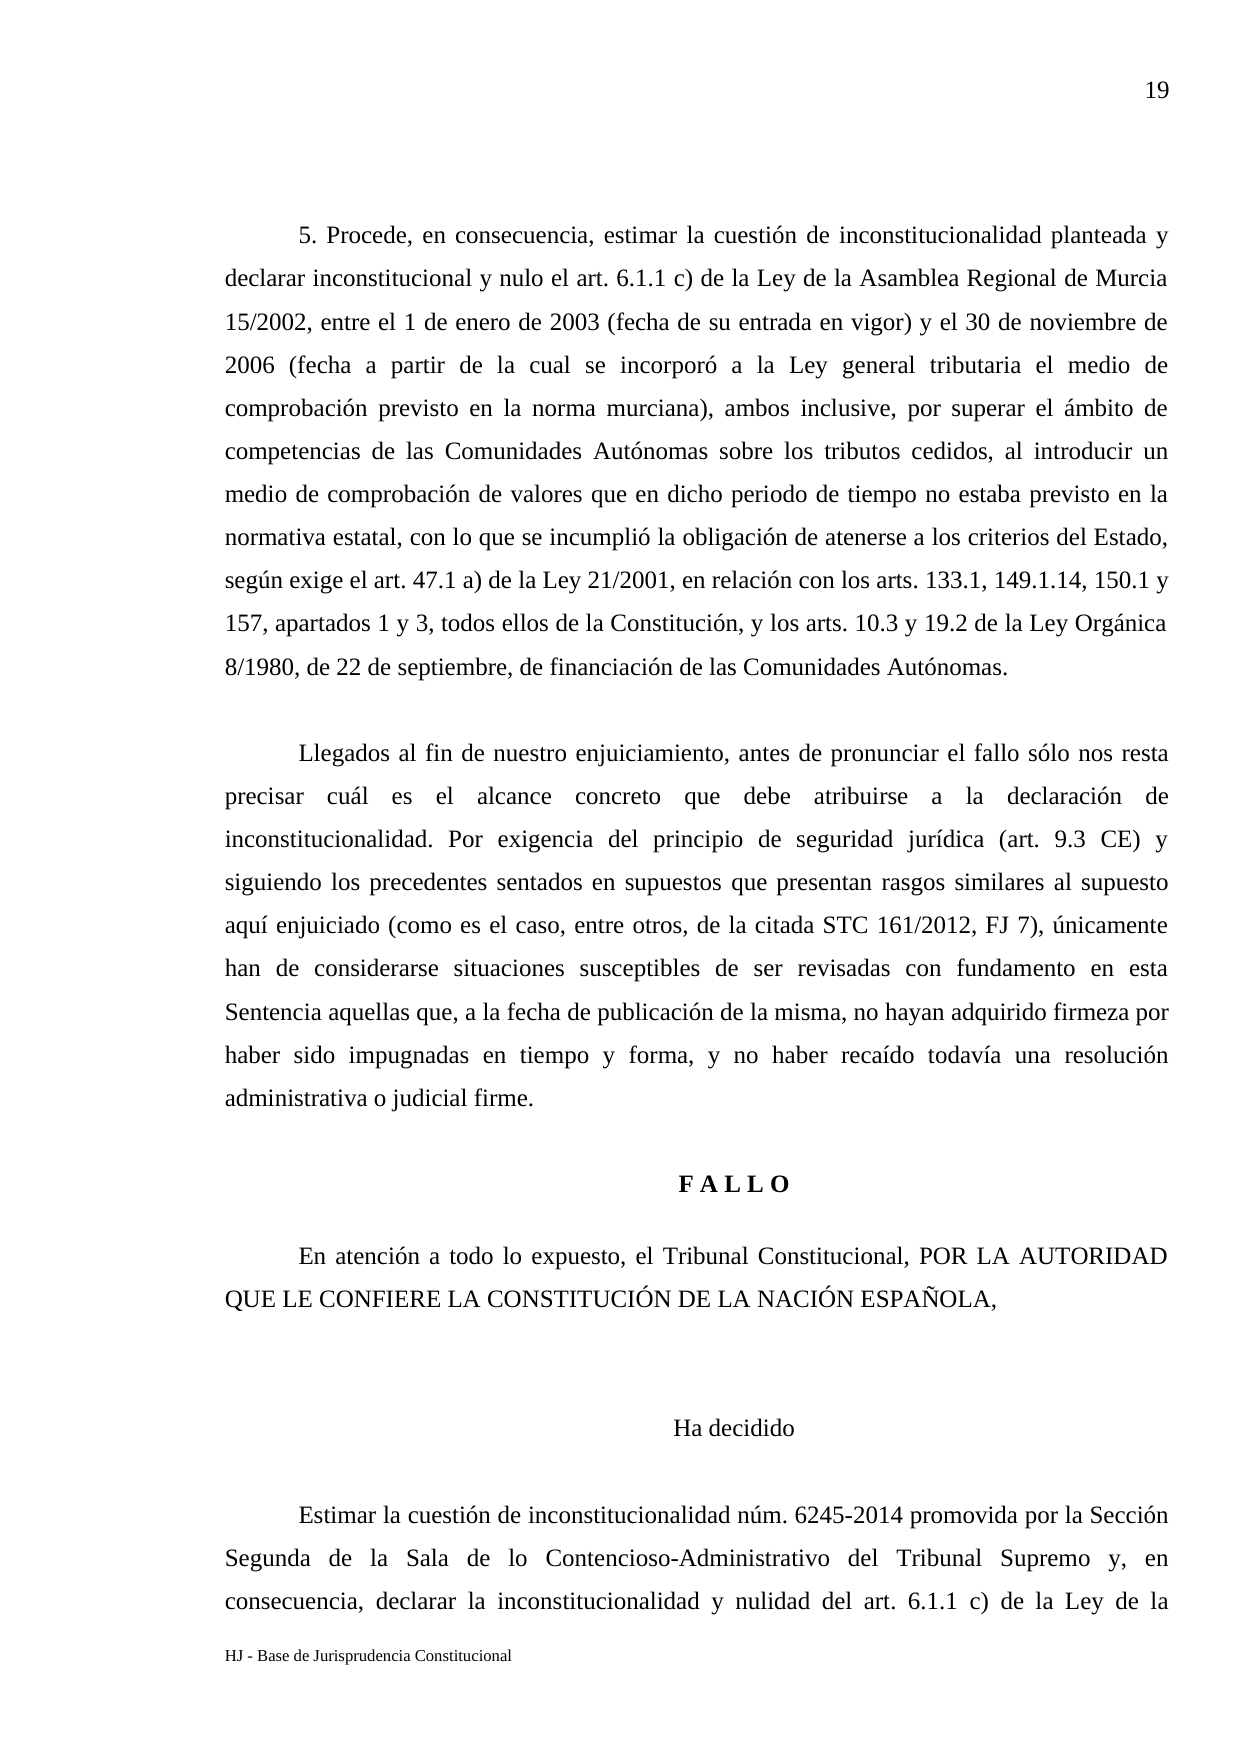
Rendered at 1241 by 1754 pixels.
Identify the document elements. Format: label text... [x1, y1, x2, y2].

subtitle F A L L O [224, 1169, 1169, 1198]
text Ha decidido [224, 1413, 1169, 1442]
text 5. Procede, en consecuencia, estimar la cuestión de inconstitucionalidad planteada y declarar inconstitucional y nulo el art. 6.1.1 c) de la Ley de la Asamblea Regional de Murcia 15/2002, entre el 1 de enero de 2003 (fecha de su entrada en vigor) y el 30 de noviembre de 2006 (fecha a partir de la cual se incorporó a la Ley general tributaria el medio de comprobación previsto en la norma murciana), ambos inclusive, por superar el ámbito de competencias de las Comunidades Autónomas sobre los tributos cedidos, al introducir un medio de comprobación de valores que en dicho periodo de tiempo no estaba previsto en la normativa estatal, con lo que se incumplió la obligación de atenerse a los criterios del Estado, según exige el art. 47.1 a) de la Ley 21/2001, en relación con los arts. 133.1, 149.1.14, 150.1 y 157, apartados 1 y 3, todos ellos de la Constitución, y los arts. 10.3 y 19.2 de la Ley Orgánica 8/1980, de 22 de septiembre, de financiación de las Comunidades Autónomas. [224, 220, 1169, 680]
text Llegados al fin de nuestro enjuiciamiento, antes de pronunciar el fallo sólo nos resta precisar cuál es el alcance concreto que debe atribuirse a la declaración de inconstitucionalidad. Por exigencia del principio de seguridad jurídica (art. 9.3 CE) y siguiendo los precedentes sentados en supuestos que presentan rasgos similares al supuesto aquí enjuiciado (como es el caso, entre otros, de la citada STC 161/2012, FJ 7), únicamente han de considerarse situaciones susceptibles de ser revisadas con fundamento en esta Sentencia aquellas que, a la fecha de publicación de la misma, no hayan adquirido firmeza por haber sido impugnadas en tiempo y forma, y no haber recaído todavía una resolución administrativa o judicial firme. [224, 738, 1169, 1112]
text En atención a todo lo expuesto, el Tribunal Constitucional, POR LA AUTORIDAD QUE LE CONFIERE LA CONSTITUCIÓN DE LA NACIÓN ESPAÑOLA, [224, 1241, 1169, 1313]
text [224, 1500, 1169, 1615]
